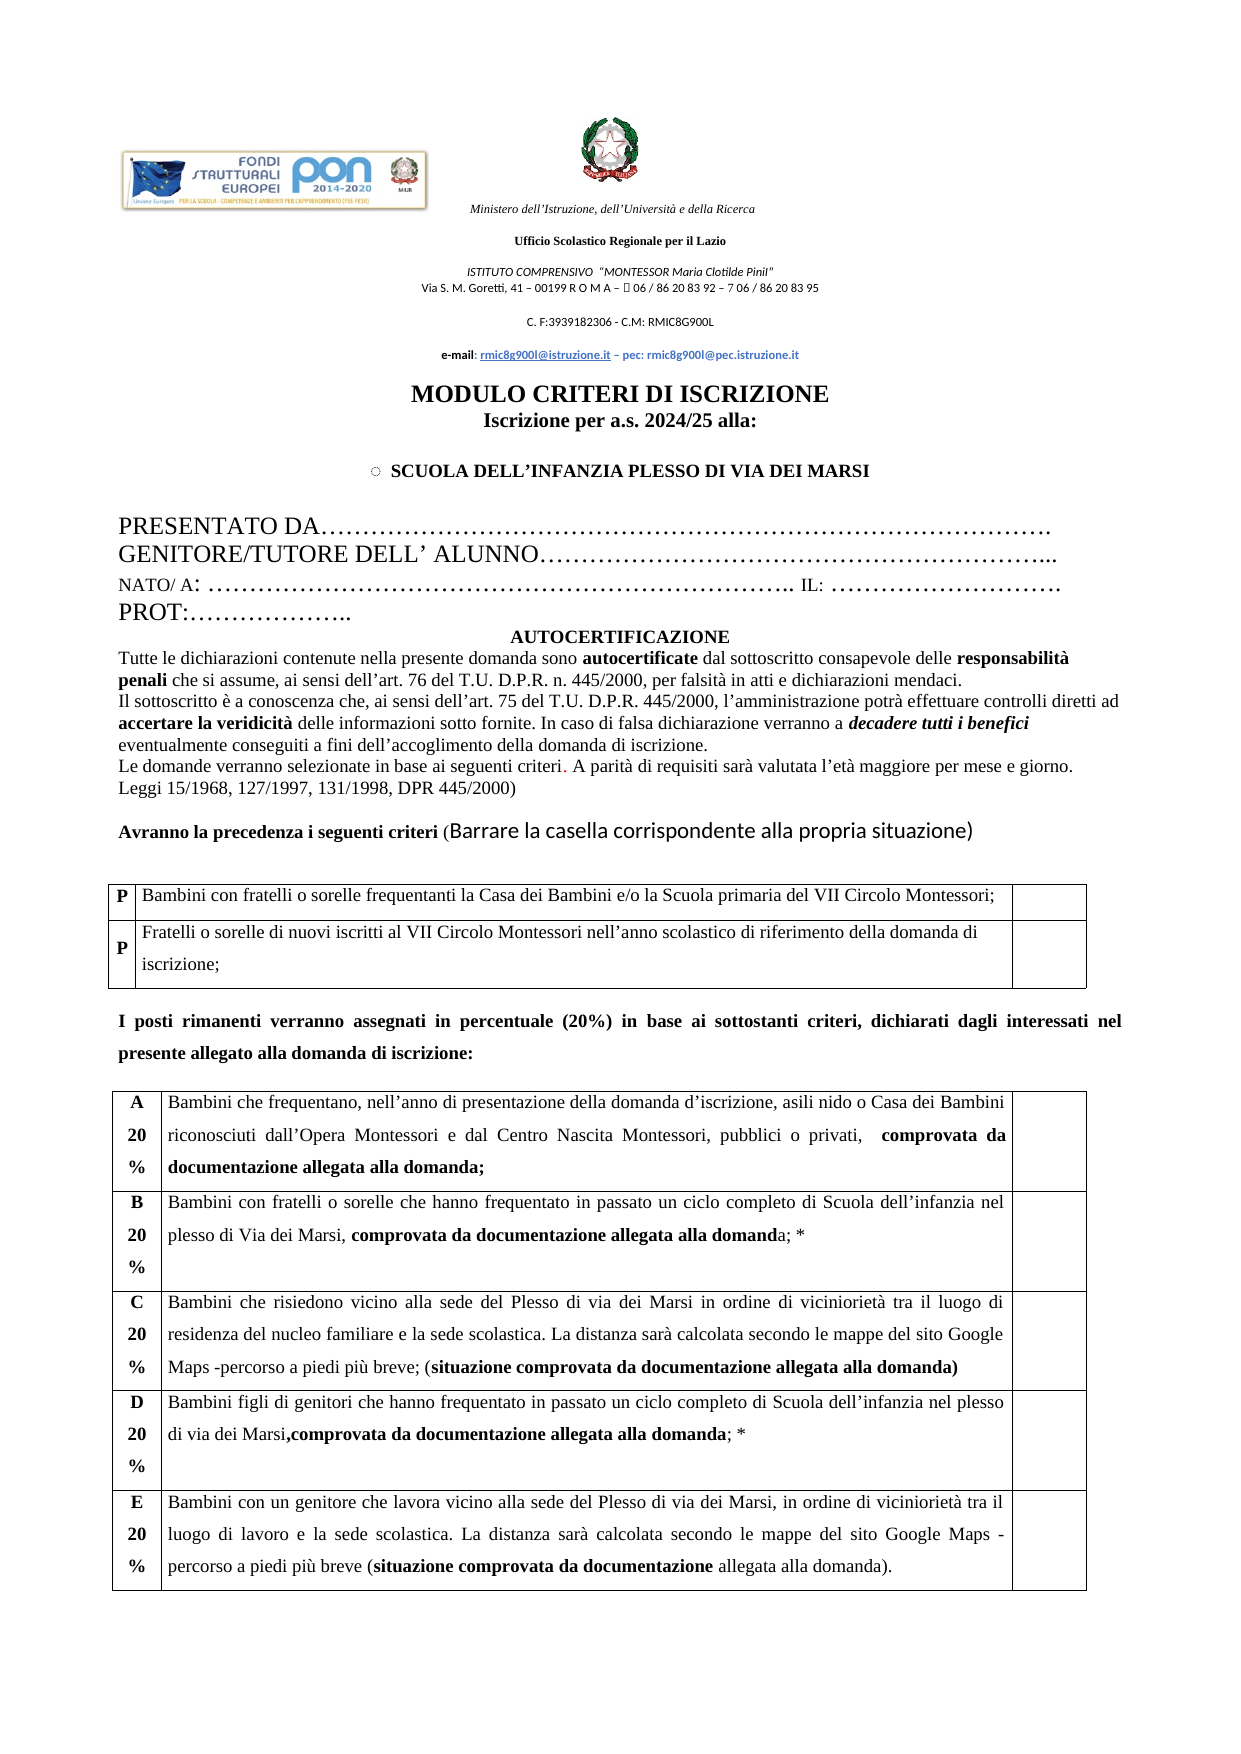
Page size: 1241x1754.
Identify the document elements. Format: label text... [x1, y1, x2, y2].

table_cell P [109, 921, 135, 988]
table_cell B 20% [113, 1192, 161, 1291]
text MODULO CRITERI DI ISCRIZIONE [118, 379, 1122, 408]
text GENITORE/TUTORE DELL’ ALUNNO……………………………………………………... [118, 539, 1122, 568]
table_header Bambini con fratelli o sorelle frequentanti la Casa dei Bambini e/o la Scuola primaria del VII Circolo Montessori; [136, 885, 1012, 920]
text NATO/ A: …………………………………………………………….. IL: ………………………. [118, 568, 1122, 597]
table_header A 20% [113, 1092, 161, 1191]
table_cell Bambini che risiedono vicino alla sede del Plesso di via dei Marsi in ordine di viciniorietà tra il luogo di residenza del nucleo familiare e la sede scolastica. La distanza sarà calcolata secondo le mappe del sito Google Maps -percorso a piedi più breve; (situazione comprovata da documentazione allegata alla domanda) [162, 1292, 1012, 1390]
text Avranno la precedenza i seguenti criteri (Barrare la casella corrispondente alla propria situazione) [118, 816, 1122, 844]
picture [118, 147, 429, 214]
picture [581, 117, 639, 182]
text PRESENTATO DA……………………………………………………………………………. [118, 511, 1122, 539]
table_cell Bambini con fratelli o sorelle che hanno frequentato in passato un ciclo completo di Scuola dell’infanzia nel plesso di Via dei Marsi, comprovata da documentazione allegata alla domanda; * [162, 1192, 1012, 1291]
text 󠄈 SCUOLA DELL’INFANZIA PLESSO DI VIA DEI MARSI [118, 460, 1122, 482]
table_header [1013, 885, 1086, 920]
text penali che si assume, ai sensi dell’art. 76 del T.U. D.P.R. n. 445/2000, per falsità in atti e dichiarazioni mendaci. [118, 669, 1122, 690]
text AUTOCERTIFICAZIONE [118, 626, 1122, 647]
table_header Bambini che frequentano, nell’anno di presentazione della domanda d’iscrizione, asili nido o Casa dei Bambini riconosciuti dall’Opera Montessori e dal Centro Nascita Montessori, pubblici o privati, comprovata da documentazione allegata alla domanda; [162, 1092, 1012, 1191]
text Il sottoscritto è a conoscenza che, ai sensi dell’art. 75 del T.U. D.P.R. 445/2000, l’amministrazione potrà effettuare controlli diretti ad accertare la veridicità delle informazioni sotto fornite. In caso di falsa dichiarazione verranno a decadere tutti i benefici eventualmente conseguiti a fini dell’accoglimento della domanda di iscrizione. [118, 690, 1122, 755]
table_cell [1013, 921, 1086, 988]
text e-mail: rmic8g900l@istruzione.it – pec: rmic8g900l@pec.istruzione.it [118, 347, 1122, 362]
text Leggi 15/1968, 127/1997, 131/1998, DPR 445/2000) [118, 777, 1122, 798]
text Via S. M. Goretti, 41 – 00199 R O M A –  06 / 86 20 83 92 –  06 / 86 20 83 95 [118, 279, 1122, 297]
table_cell [1013, 1192, 1086, 1291]
table_cell Bambini figli di genitori che hanno frequentato in passato un ciclo completo di Scuola dell’infanzia nel plesso di via dei Marsi,comprovata da documentazione allegata alla domanda; * [162, 1391, 1012, 1490]
table_cell C 20% [113, 1292, 161, 1390]
text Ufficio Scolastico Regionale per il Lazio [118, 233, 1122, 248]
text PROT:……………….. [118, 597, 1122, 626]
text Iscrizione per a.s. 2024/25 alla: [118, 408, 1122, 432]
table_cell Bambini con un genitore che lavora vicino alla sede del Plesso di via dei Marsi, in ordine di viciniorietà tra il luogo di lavoro e la sede scolastica. La distanza sarà calcolata secondo le mappe del sito Google Maps - percorso a piedi più breve (situazione comprovata da documentazione allegata alla domanda). [162, 1491, 1012, 1590]
table_cell Fratelli o sorelle di nuovi iscritti al VII Circolo Montessori nell’anno scolastico di riferimento della domanda di iscrizione; [136, 921, 1012, 988]
table_header P [109, 885, 135, 920]
table_cell [1013, 1391, 1086, 1490]
table_cell D 20% [113, 1391, 161, 1490]
table_cell [1013, 1491, 1086, 1590]
table_header [1013, 1092, 1086, 1191]
text Le domande verranno selezionate in base ai seguenti criteri. A parità di requisiti sarà valutata l’età maggiore per mese e giorno. [118, 755, 1122, 777]
table_cell [1013, 1292, 1086, 1390]
table_cell E 20% [113, 1491, 161, 1590]
text Tutte le dichiarazioni contenute nella presente domanda sono autocertificate dal sottoscritto consapevole delle responsabilità [118, 647, 1122, 669]
text ISTITUTO COMPRENSIVO “MONTESSOR Maria Clotilde PiniI” [118, 264, 1122, 279]
text C. F:3939182306 - C.M: RMIC8G900L [118, 314, 1122, 329]
text I posti rimanenti verranno assegnati in percentuale (20%) in base ai sottostanti criteri, dichiarati dagli interessati nel presente allegato alla domanda di iscrizione: [118, 1010, 1122, 1063]
